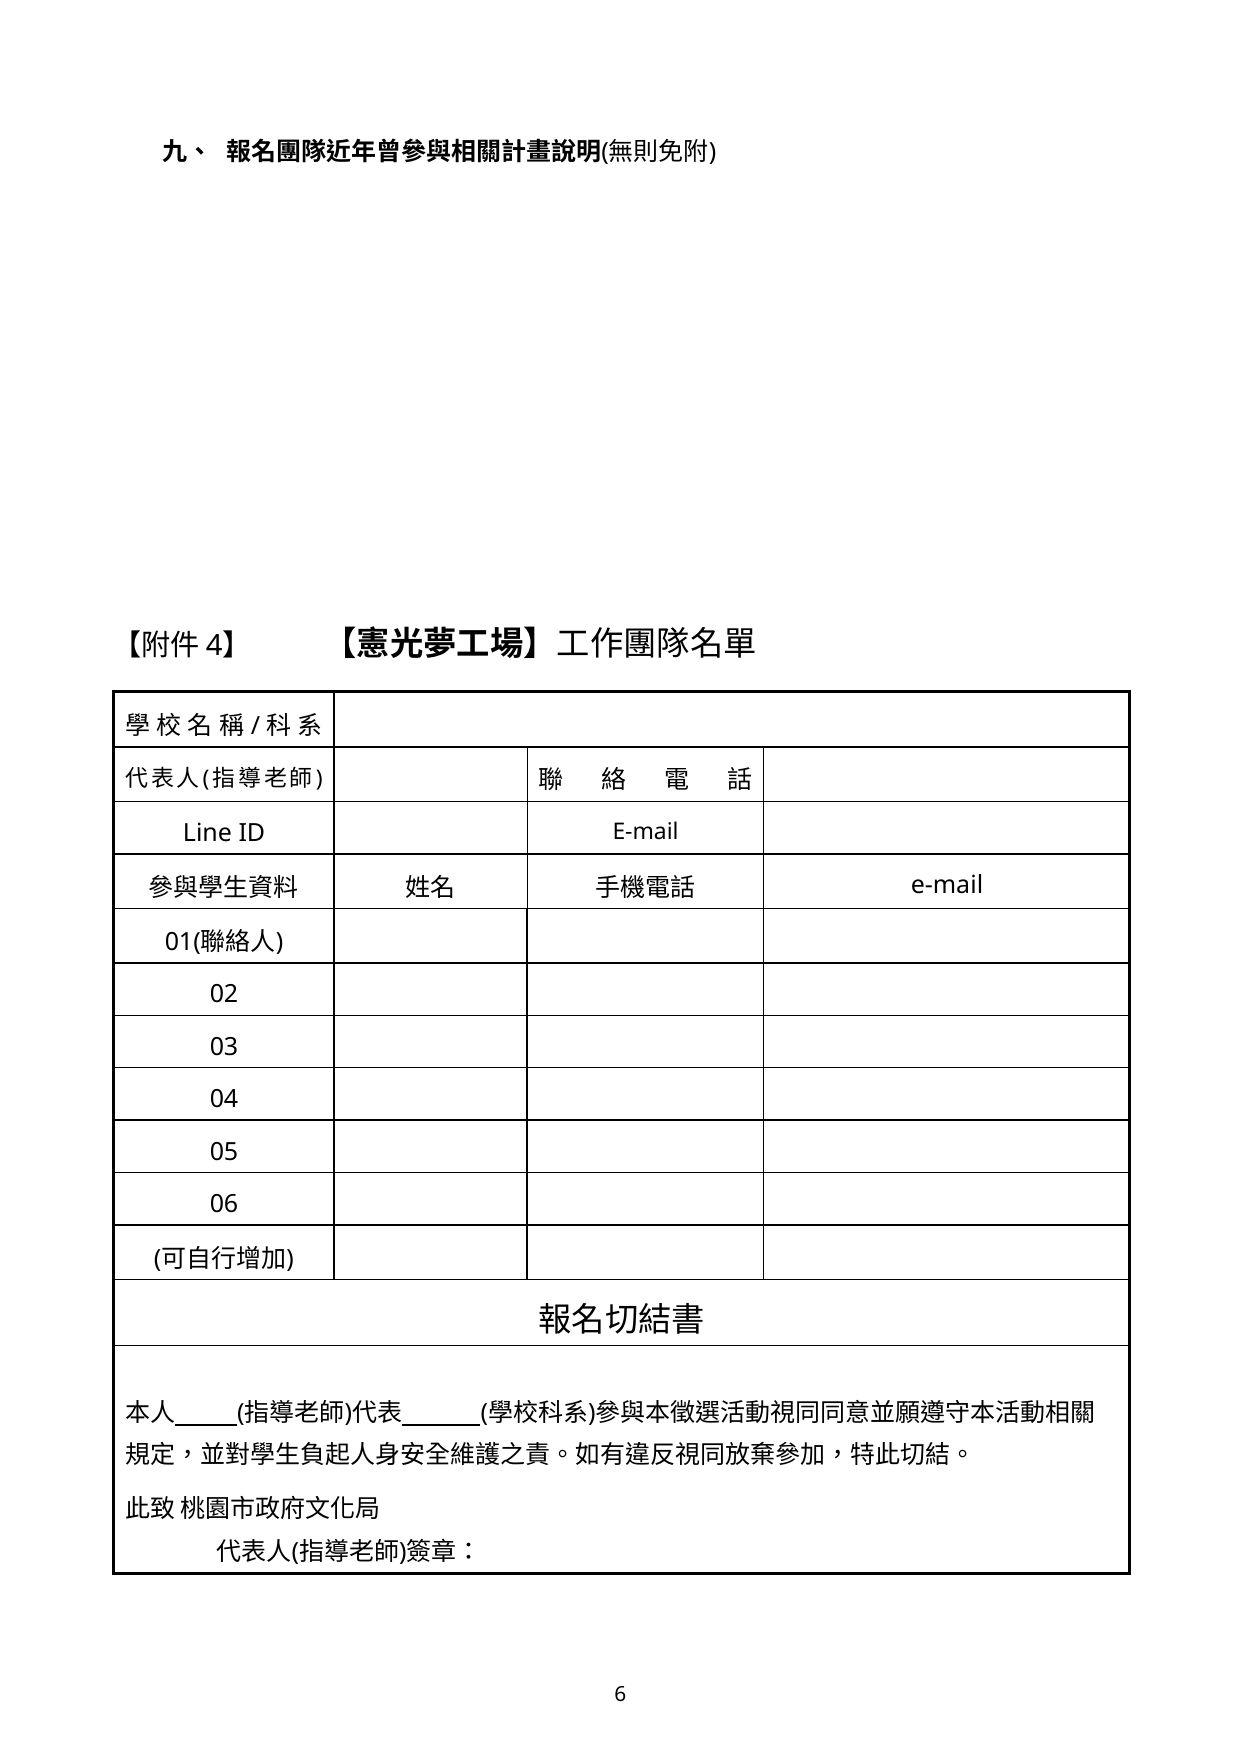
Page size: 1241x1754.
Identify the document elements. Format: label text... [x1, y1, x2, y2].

table_cell e-mail [764, 855, 1128, 907]
table_cell [335, 1068, 526, 1119]
table_cell [764, 1016, 1128, 1067]
table_cell [528, 1121, 763, 1172]
table_cell [335, 748, 527, 801]
table_cell Line ID [115, 802, 333, 853]
table_cell [528, 1016, 763, 1067]
table_cell 聯絡電話 [528, 748, 763, 801]
table_cell 01(聯絡人) [115, 909, 333, 962]
table_cell [528, 909, 763, 962]
table_cell [528, 1068, 763, 1119]
table_cell 手機電話 [528, 855, 763, 907]
table_cell [764, 964, 1128, 1014]
table_cell [335, 1016, 526, 1067]
table_cell [764, 802, 1128, 853]
table_header 學校名稱/科系 [115, 693, 333, 746]
table_cell 姓名 [335, 855, 527, 907]
table_cell E-mail [528, 802, 763, 853]
table_cell [528, 964, 763, 1014]
table_cell 05 [115, 1121, 333, 1172]
table_cell [764, 1121, 1128, 1172]
table_cell 參與學生資料 [115, 855, 333, 907]
table_header [335, 693, 1128, 746]
table_cell [528, 1226, 763, 1279]
table_cell [764, 748, 1128, 801]
table_cell 03 [115, 1016, 333, 1067]
table_cell [335, 802, 527, 853]
table_cell [335, 1226, 526, 1279]
table_cell [764, 909, 1128, 962]
table_cell [764, 1173, 1128, 1224]
table_cell [528, 1173, 763, 1224]
table_cell [335, 1121, 526, 1172]
list 報名團隊近年曾參與相關計畫說明(無則免附) [162, 127, 1128, 169]
table_cell [335, 1173, 526, 1224]
table_cell [764, 1068, 1128, 1119]
table_cell 報名切結書 [115, 1280, 1128, 1345]
table_cell 06 [115, 1173, 333, 1224]
table_cell 02 [115, 964, 333, 1014]
table_cell (可自行增加) [115, 1226, 333, 1279]
table_cell 04 [115, 1068, 333, 1119]
text 【附件4】 【憲光夢工場】工作團隊名單 [112, 617, 1128, 665]
table_cell [764, 1226, 1128, 1279]
table_cell [335, 964, 526, 1014]
table_cell [335, 909, 526, 962]
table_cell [115, 1346, 1128, 1572]
table_cell 代表人(指導老師) [115, 748, 333, 801]
